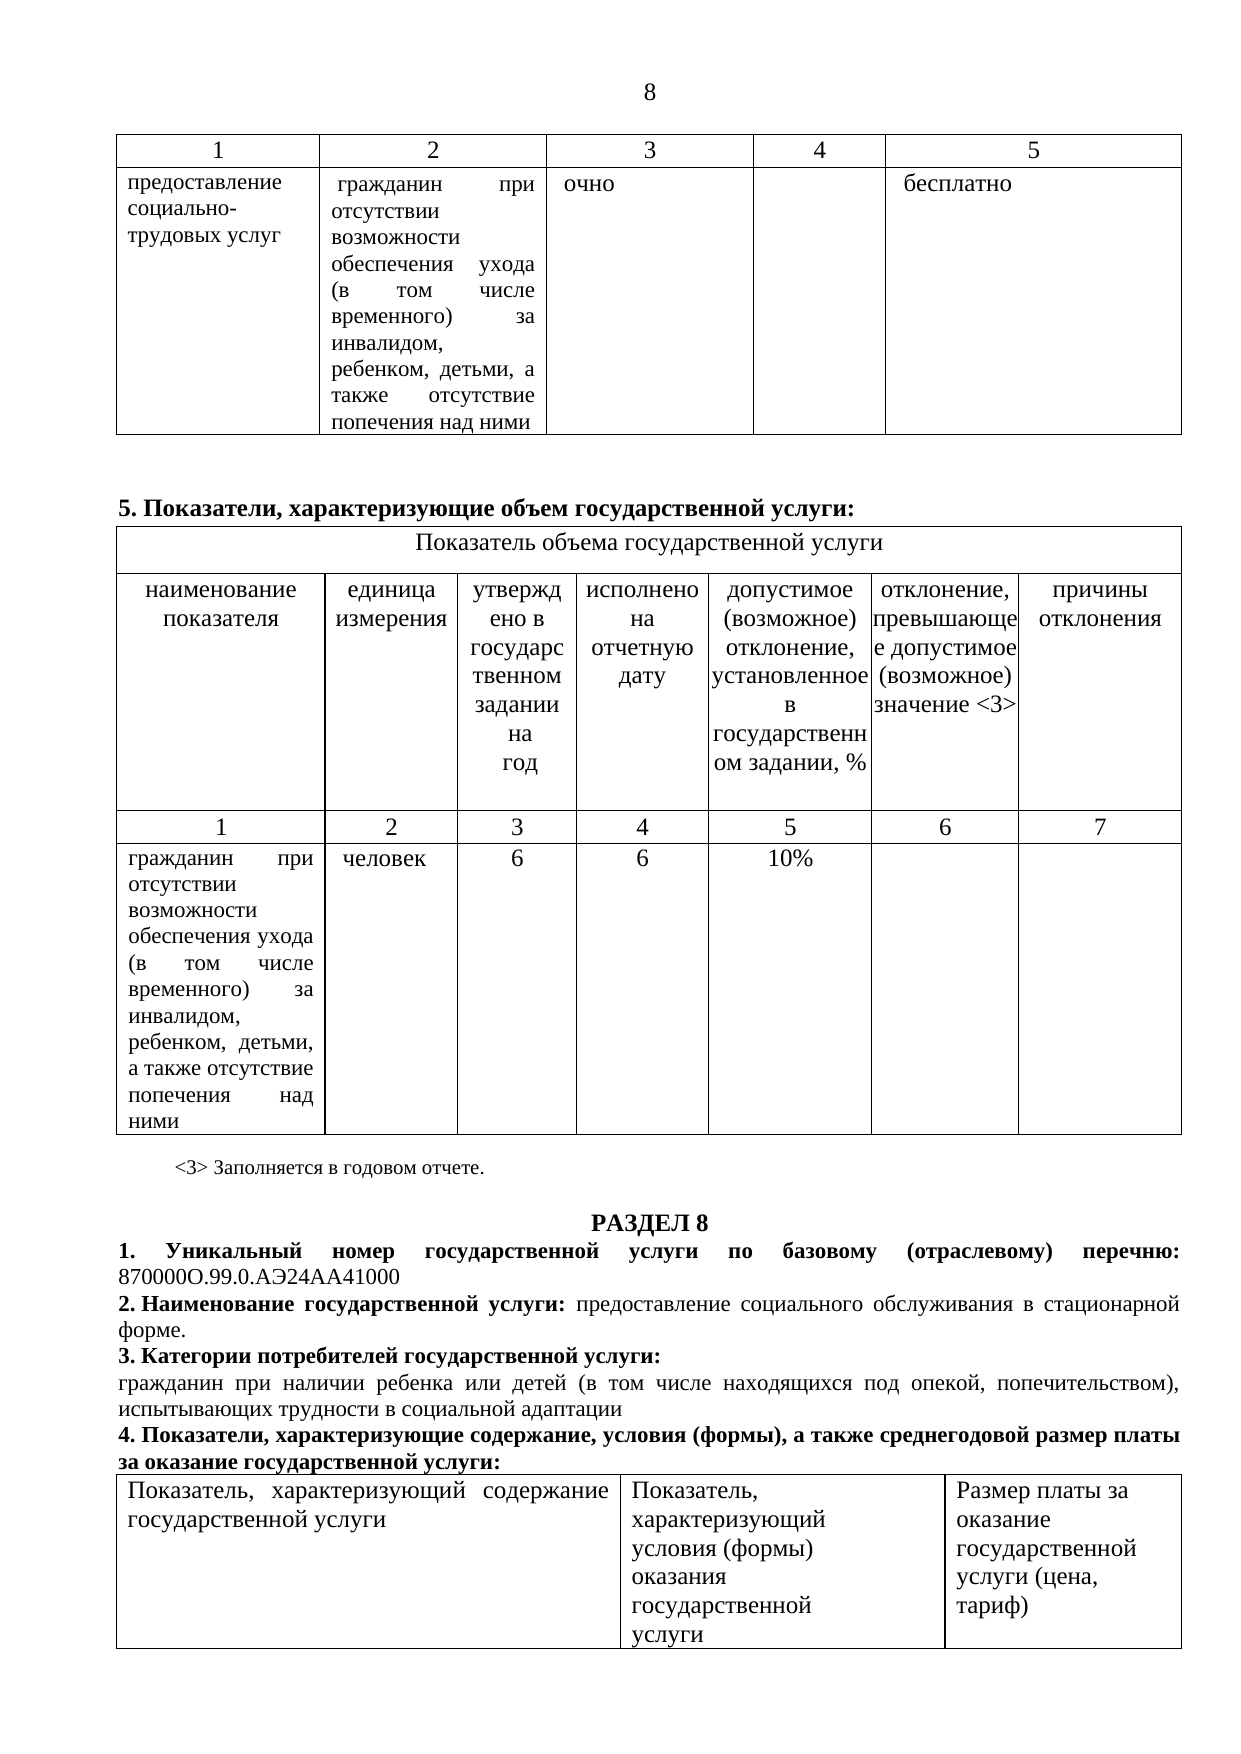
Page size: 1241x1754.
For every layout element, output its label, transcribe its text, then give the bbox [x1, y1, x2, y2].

table_cell 5 [709, 811, 871, 842]
table_cell 6 [872, 811, 1018, 842]
text 4. Показатели, характеризующие содержание, условия (формы), а также среднегодовой размер платы за оказание государственной услуги: [118, 1421, 1181, 1474]
table_cell допустимое (возможное) отклонение, установленное в государственном задании, % [709, 574, 871, 810]
text 5. Показатели, характеризующие объем государственной услуги: [118, 493, 1181, 521]
table_cell человек [326, 844, 457, 1133]
table_cell 3 [547, 135, 753, 167]
table_cell 10% [709, 844, 871, 1133]
table_cell гражданин при отсутствии возможности обеспечения ухода (в том числе временного) за инвалидом, ребенком, детьми, а также отсутствие попечения над ними [117, 844, 324, 1133]
table_cell исполнено на отчетную дату [577, 574, 708, 810]
table_header Размер платы за оказание государственной услуги (цена, тариф) [946, 1475, 1181, 1648]
table_cell гражданин при отсутствии возможности обеспечения ухода (в том числе временного) за инвалидом, ребенком, детьми, а также отсутствие попечения над ними [320, 168, 546, 434]
table_cell 1 [117, 811, 324, 842]
table_cell очно [547, 168, 753, 434]
table_cell 2 [320, 135, 546, 167]
table_cell 7 [1019, 811, 1181, 842]
table_cell утверждено в государственном задании на год [458, 574, 576, 810]
table_cell 1 [117, 135, 319, 167]
table_cell 4 [754, 135, 885, 167]
table_cell 6 [458, 844, 576, 1133]
table_cell бесплатно [886, 168, 1181, 434]
text 2. Наименование государственной услуги: предоставление социального обслуживания в стационарной форме. [118, 1289, 1181, 1342]
text <3> Заполняется в годовом отчете. [118, 1155, 1181, 1179]
table_header Показатель, характеризующий содержание государственной услуги [117, 1475, 620, 1648]
table_cell [754, 168, 885, 434]
text 1. Уникальный номер государственной услуги по базовому (отраслевому) перечню: 870000О.99.0.АЭ24АА41000 [118, 1237, 1181, 1289]
table_cell наименование показателя [117, 574, 324, 810]
text РАЗДЕЛ 8 [118, 1208, 1181, 1237]
table_cell [1019, 844, 1181, 1133]
table_cell единица измерения [326, 574, 457, 810]
table_cell предоставление социально-трудовых услуг [117, 168, 319, 434]
table_cell [872, 844, 1018, 1133]
table_cell 2 [326, 811, 457, 842]
table_cell 5 [886, 135, 1181, 167]
table_header Показатель, характеризующий условия (формы) оказания государственной услуги [621, 1475, 944, 1648]
table_cell причины отклонения [1019, 574, 1181, 810]
table_cell отклонение, превышающее допустимое (возможное) значение <3> [872, 574, 1018, 810]
text гражданин при наличии ребенка или детей (в том числе находящихся под опекой, попечительством), испытывающих трудности в социальной адаптации [118, 1369, 1181, 1421]
text 3. Категории потребителей государственной услуги: [118, 1342, 1181, 1369]
table_cell 3 [458, 811, 576, 842]
table_cell 6 [577, 844, 708, 1133]
table_header Показатель объема государственной услуги [117, 527, 1181, 573]
table_cell 4 [577, 811, 708, 842]
